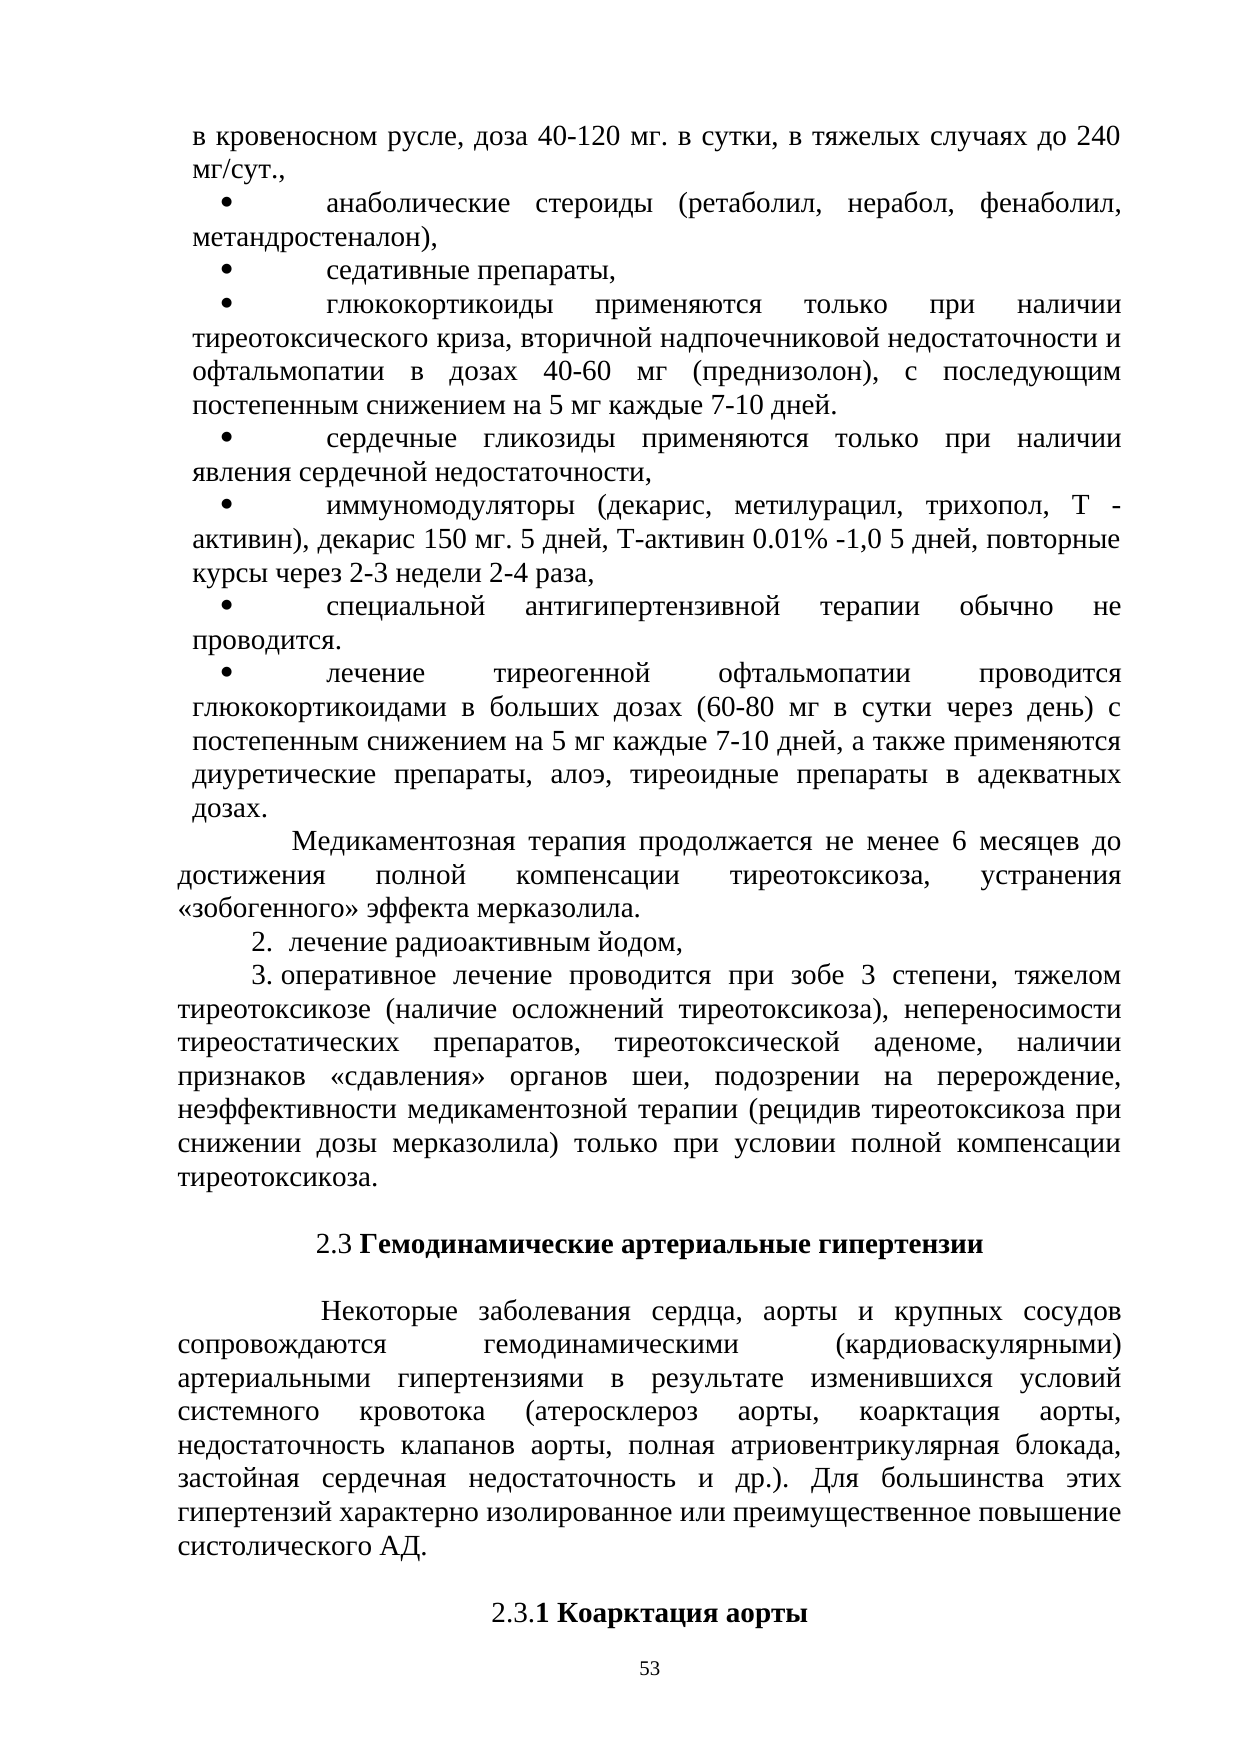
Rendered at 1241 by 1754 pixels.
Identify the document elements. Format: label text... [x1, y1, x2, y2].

text 2.3 Гемодинамические артериальные гипертензии [177, 1226, 1122, 1259]
list оперативное лечение проводится при зобе 3 степени, тяжелом тиреотоксикозе (наличие осложнений тиреотоксикоза), непереносимости тиреостатических препаратов, тиреотоксической аденоме, наличии признаков «сдавления» органов шеи, подозрении на перерождение, неэффективности медикаментозной терапии (рецидив тиреотоксикоза при снижении дозы мерказолила) только при условии полной компенсации тиреотоксикоза. [177, 957, 1122, 1192]
list анаболические стероиды (ретаболил, нерабол, фенаболил, метандростеналон), [192, 185, 1122, 252]
list сердечные гликозиды применяются только при наличии явления сердечной недостаточности, [192, 420, 1122, 487]
text Медикаментозная терапия продолжается не менее 6 месяцев до достижения полной компенсации тиреотоксикоза, устранения «зобогенного» эффекта мерказолила. [177, 823, 1122, 924]
text Некоторые заболевания сердца, аорты и крупных сосудов сопровождаются гемодинамическими (кардиоваскулярными) артериальными гипертензиями в результате изменившихся условий системного кровотока (атеросклероз аорты, коарктация аорты, недостаточность клапанов аорты, полная атриовентрикулярная блокада, застойная сердечная недостаточность и др.). Для большинства этих гипертензий характерно изолированное или преимущественное повышение систолического АД. [177, 1293, 1122, 1561]
list специальной антигипертензивной терапии обычно не проводится. [192, 588, 1122, 655]
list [192, 118, 1122, 185]
text 2.3.1 Коарктация аорты [177, 1595, 1122, 1628]
list лечение радиоактивным йодом, [177, 924, 1122, 957]
list иммуномодуляторы (декарис, метилурацил, трихопол, Т -активин), декарис 150 мг. 5 дней, Т-активин 0.01% -1,0 5 дней, повторные курсы через 2-3 недели 2-4 раза, [192, 487, 1122, 588]
list лечение тиреогенной офтальмопатии проводится глюкокортикоидами в больших дозах (60-80 мг в сутки через день) с постепенным снижением на 5 мг каждые 7-10 дней, а также применяются диуретические препараты, алоэ, тиреоидные препараты в адекватных дозах. [192, 655, 1122, 823]
list седативные препараты, [192, 252, 1122, 286]
list глюкокортикоиды применяются только при наличии тиреотоксического криза, вторичной надпочечниковой недостаточности и офтальмопатии в дозах 40-60 мг (преднизолон), с последующим постепенным снижением на 5 мг каждые 7-10 дней. [192, 286, 1122, 420]
